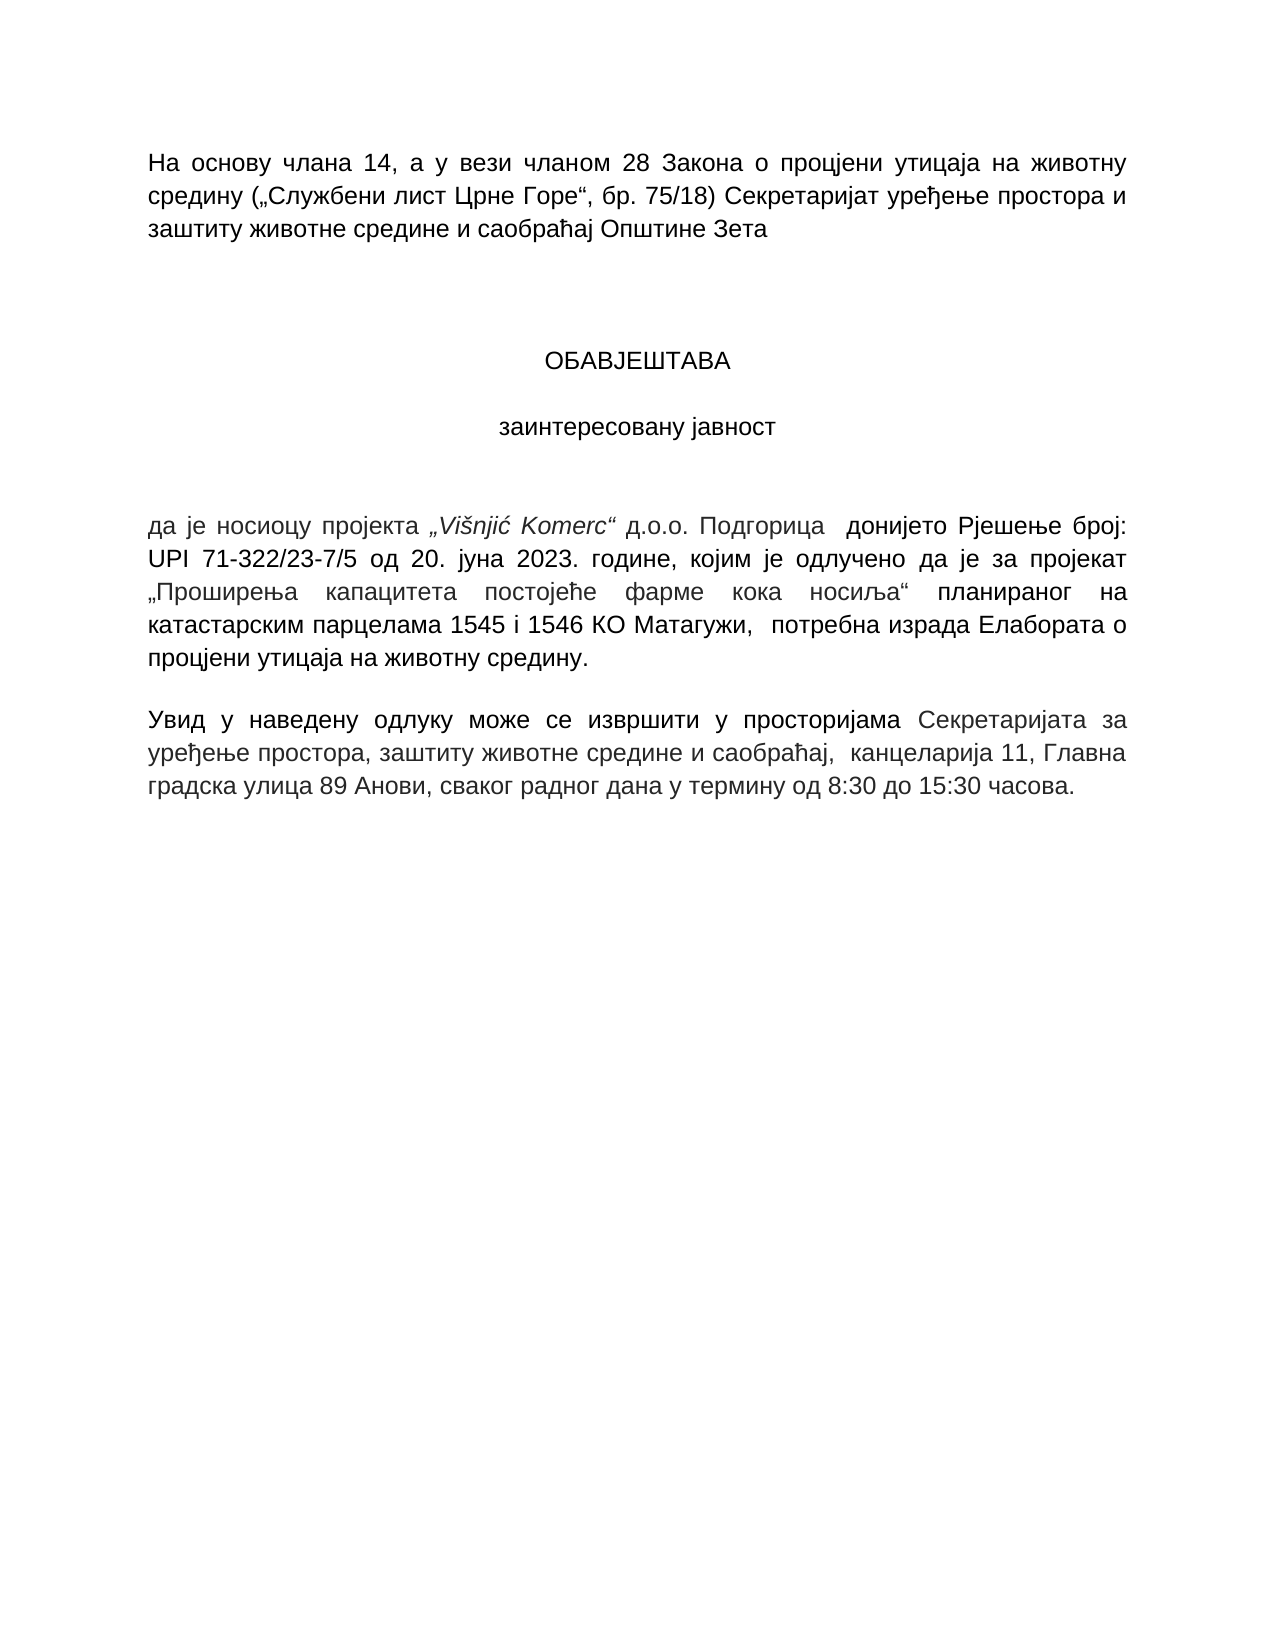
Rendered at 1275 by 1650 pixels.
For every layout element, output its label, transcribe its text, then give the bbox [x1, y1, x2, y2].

text ОБАВЈЕШТАВА [148, 346, 1127, 374]
text Увид у наведену одлуку може се извршити у просторијама Секретаријата за уређење простора, заштиту животне средине и саобраћај, канцеларија 11, Главна градска улица 89 Анови, сваког радног дана у термину од 8:30 до 15:30 часова. [148, 705, 1127, 799]
text На основу члана 14, а у вези чланом 28 Закона о процјени утицаја на животну средину („Службени лист Цpне Горе“, бр. 75/18) Секретаријат уређење простора и заштиту животне средине и саобраћај Општине Зета [148, 148, 1127, 242]
text заинтересовану јавност [148, 412, 1127, 441]
text да је носиоцу пројекта „Višnjić Komerc“ д.о.о. Подгорица донијето Рјешење број: UPI 71-322/23-7/5 од 20. jуна 2023. године, којим је одлучено да је за пројекат „Проширења капацитета постојеће фарме кока носиља“ планираног на катастарским парцелама 1545 i 1546 КО Матагужи, потребна израда Елабората о процјени утицаја на животну средину. [148, 511, 1127, 672]
